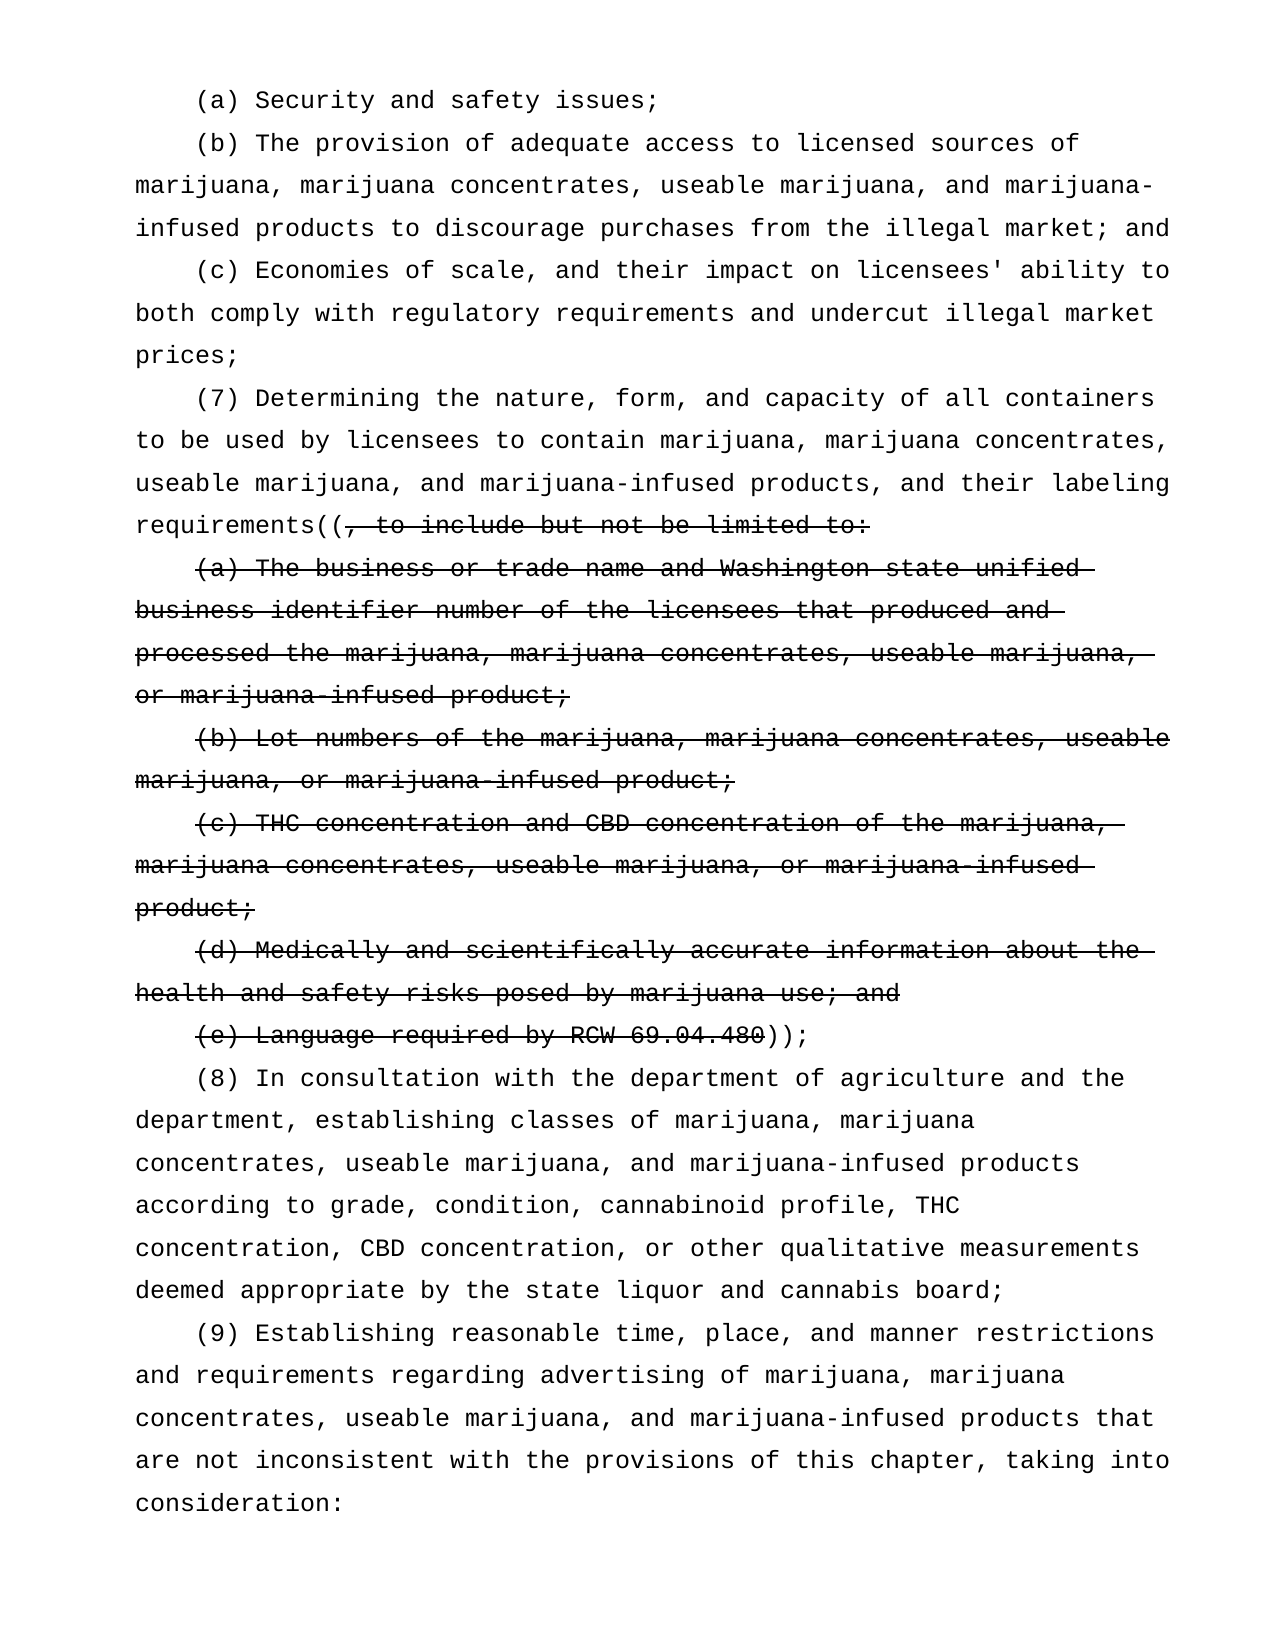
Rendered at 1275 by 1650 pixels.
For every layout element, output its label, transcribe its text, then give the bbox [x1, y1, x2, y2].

text (9) Establishing reasonable time, place, and manner restrictions and requirements regarding advertising of marijuana, marijuana concentrates, useable marijuana, and marijuana-infused products that are not inconsistent with the provisions of this chapter, taking into consideration: [135, 1307, 1170, 1520]
text (a) Security and safety issues; [135, 75, 1170, 117]
text (7) Determining the nature, form, and capacity of all containers to be used by licensees to contain marijuana, marijuana concentrates, useable marijuana, and marijuana-infused products, and their labeling requirements((, to include but not be limited to: [135, 372, 1170, 542]
text (c) THC concentration and CBD concentration of the marijuana, marijuana concentrates, useable marijuana, or marijuana-infused product; [135, 797, 1170, 925]
text (c) Economies of scale, and their impact on licensees' ability to both comply with regulatory requirements and undercut illegal market prices; [135, 245, 1170, 372]
text (e) Language required by RCW 69.04.480)); [135, 1010, 1170, 1052]
text (b) Lot numbers of the marijuana, marijuana concentrates, useable marijuana, or marijuana-infused product; [135, 712, 1170, 797]
text (a) The business or trade name and Washington state unified business identifier number of the licensees that produced and processed the marijuana, marijuana concentrates, useable marijuana, or marijuana-infused product; [135, 542, 1170, 712]
text (d) Medically and scientifically accurate information about the health and safety risks posed by marijuana use; and [135, 925, 1170, 1010]
text (b) The provision of adequate access to licensed sources of marijuana, marijuana concentrates, useable marijuana, and marijuana-infused products to discourage purchases from the illegal market; and [135, 117, 1170, 245]
text (8) In consultation with the department of agriculture and the department, establishing classes of marijuana, marijuana concentrates, useable marijuana, and marijuana-infused products according to grade, condition, cannabinoid profile, THC concentration, CBD concentration, or other qualitative measurements deemed appropriate by the state liquor and cannabis board; [135, 1052, 1170, 1307]
